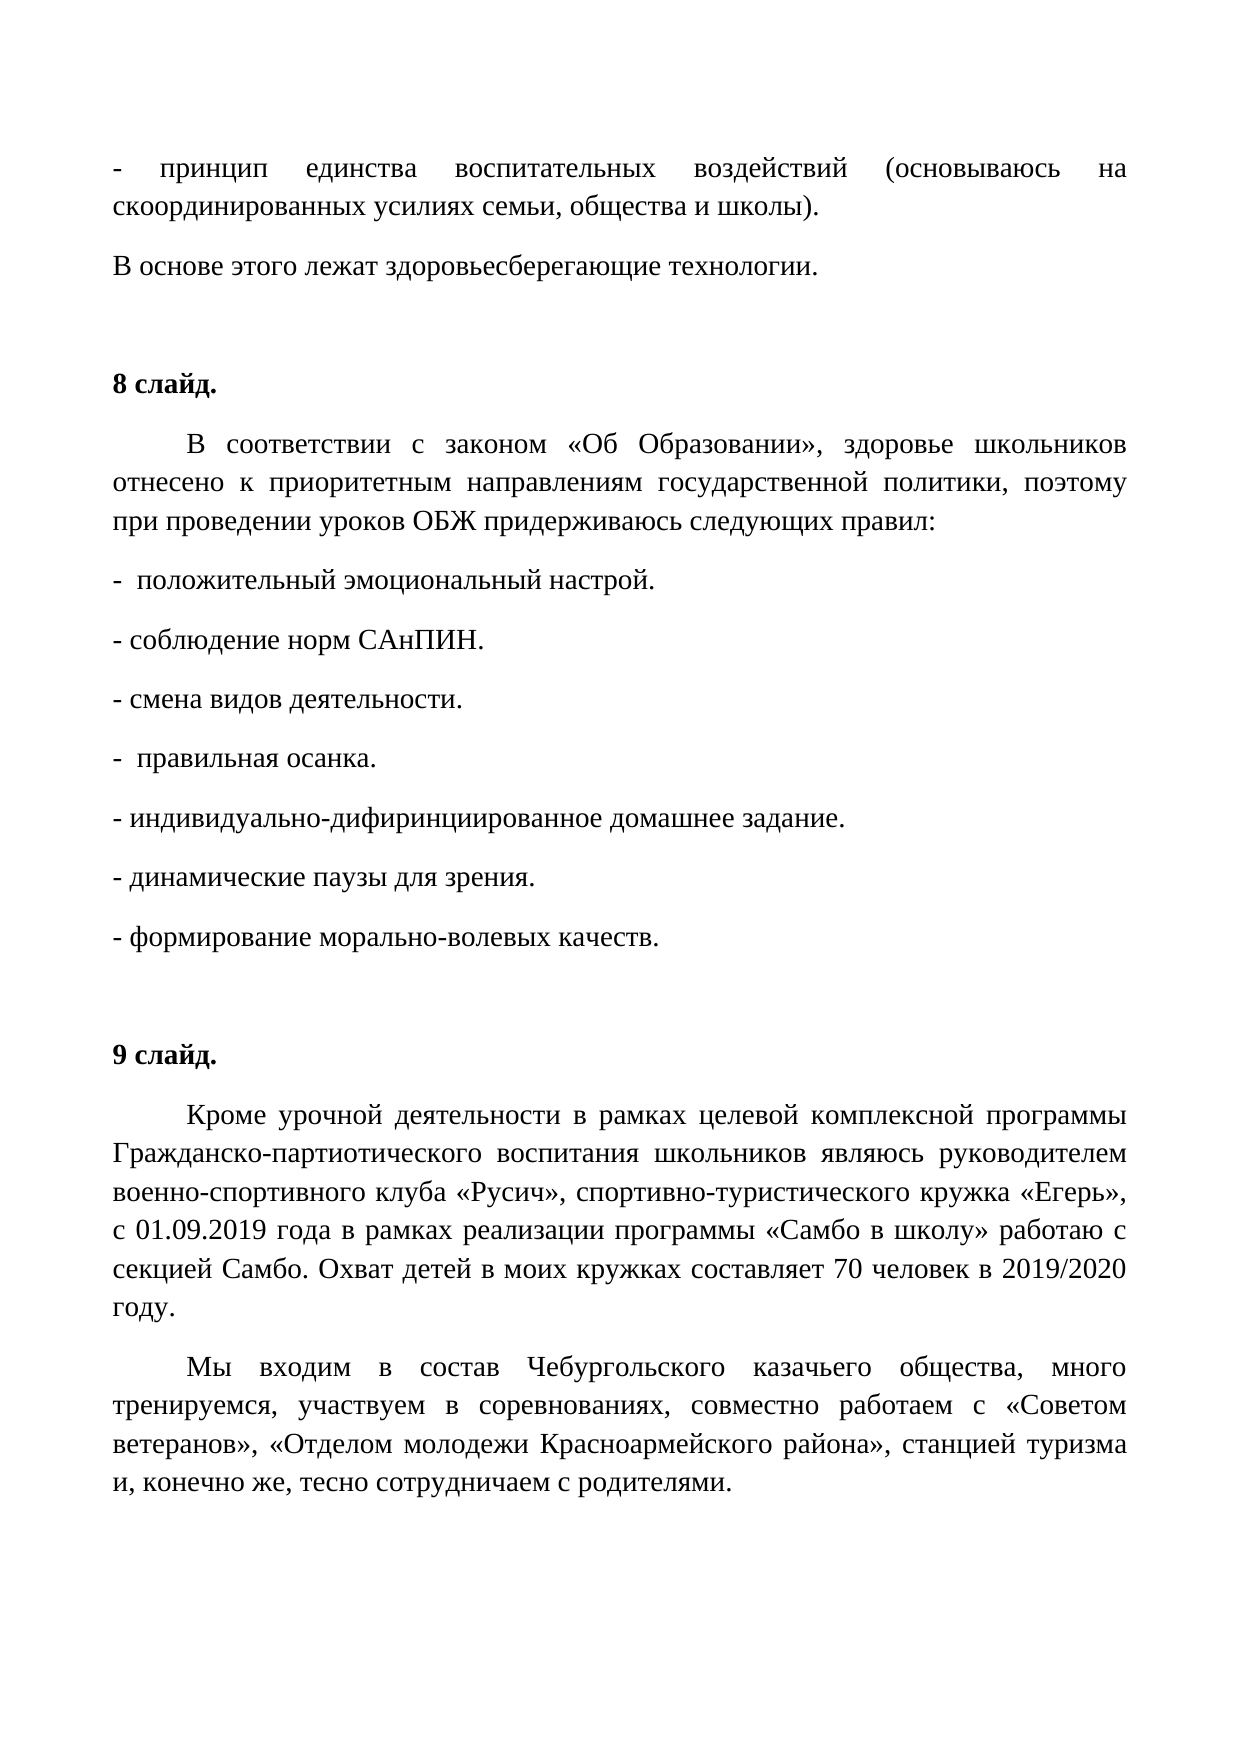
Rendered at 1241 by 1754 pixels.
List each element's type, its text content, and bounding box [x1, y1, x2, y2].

text - принцип единства воспитательных воздействий (основываюсь на скоординированных усилиях семьи, общества и школы). [112, 150, 1128, 222]
text Кроме урочной деятельности в рамках целевой комплексной программы Гражданско-партиотического воспитания школьников являюсь руководителем военно-спортивного клуба «Русич», спортивно-туристического кружка «Егерь», с 01.09.2019 года в рамках реализации программы «Самбо в школу» работаю с секцией Самбо. Охват детей в моих кружках составляет 70 человек в 2019/2020 году. [112, 1097, 1128, 1323]
text - формирование морально-волевых качеств. [112, 919, 1128, 952]
text 8 слайд. [112, 367, 1128, 400]
text Мы входим в состав Чебургольского казачьего общества, много тренируемся, участвуем в соревнованиях, совместно работаем с «Советом ветеранов», «Отделом молодежи Красноармейского района», станцией туризма и, конечно же, тесно сотрудничаем с родителями. [112, 1349, 1128, 1498]
text 9 слайд. [112, 1037, 1128, 1071]
text - правильная осанка. [112, 741, 1128, 774]
text В основе этого лежат здоровьесберегающие технологии. [112, 248, 1128, 281]
text - положительный эмоциональный настрой. [112, 562, 1128, 596]
text - смена видов деятельности. [112, 681, 1128, 715]
text В соответствии с законом «Об Образовании», здоровье школьников отнесено к приоритетным направлениям государственной политики, поэтому при проведении уроков ОБЖ придерживаюсь следующих правил: [112, 426, 1128, 537]
text - соблюдение норм САнПИН. [112, 622, 1128, 655]
text - индивидуально-дифиринциированное домашнее задание. [112, 800, 1128, 833]
text - динамические паузы для зрения. [112, 859, 1128, 893]
